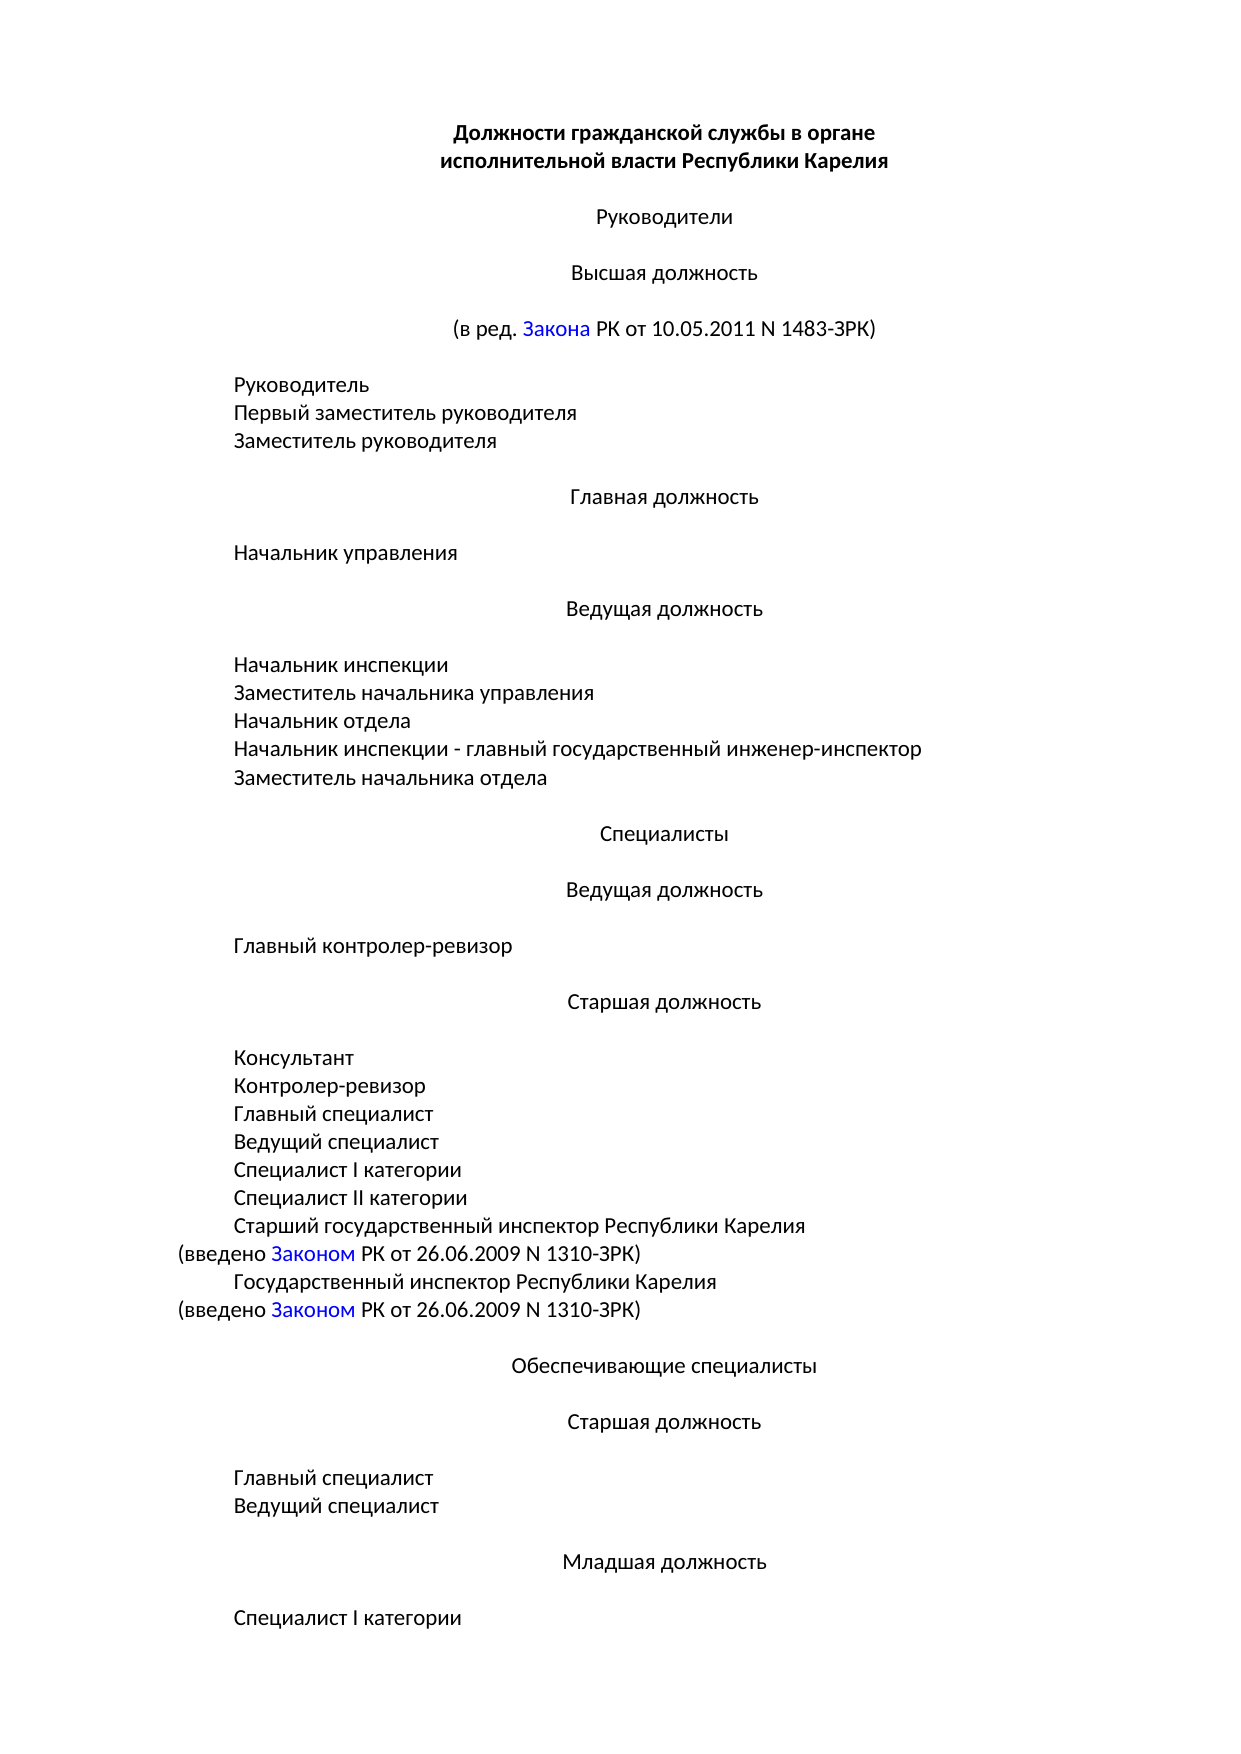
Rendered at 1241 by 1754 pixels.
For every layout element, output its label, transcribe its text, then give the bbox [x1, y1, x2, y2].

text (в ред. Закона РК от 10.05.2011 N 1483-ЗРК) [177, 314, 1152, 342]
text Должности гражданской службы в органе [177, 118, 1152, 146]
text Специалист II категории [177, 1183, 1152, 1211]
text Заместитель начальника управления [177, 678, 1152, 707]
text Специалисты [177, 819, 1152, 847]
text Главный специалист [177, 1099, 1152, 1127]
text Заместитель начальника отдела [177, 763, 1152, 791]
text Руководители [177, 202, 1152, 230]
text Руководитель [177, 370, 1152, 398]
text Государственный инспектор Республики Карелия [177, 1267, 1152, 1295]
text Ведущий специалист [177, 1491, 1152, 1519]
text Старшая должность [177, 1407, 1152, 1435]
text Начальник отдела [177, 707, 1152, 734]
text Младшая должность [177, 1547, 1152, 1575]
text Ведущий специалист [177, 1127, 1152, 1155]
text Специалист I категории [177, 1603, 1152, 1631]
text Главная должность [177, 482, 1152, 510]
text (введено Законом РК от 26.06.2009 N 1310-ЗРК) [177, 1295, 1152, 1323]
text Заместитель руководителя [177, 426, 1152, 454]
text Высшая должность [177, 258, 1152, 286]
text Специалист I категории [177, 1155, 1152, 1183]
text Начальник управления [177, 538, 1152, 566]
text Ведущая должность [177, 875, 1152, 903]
text Главный специалист [177, 1463, 1152, 1491]
text Обеспечивающие специалисты [177, 1351, 1152, 1379]
text Ведущая должность [177, 594, 1152, 622]
text (введено Законом РК от 26.06.2009 N 1310-ЗРК) [177, 1239, 1152, 1267]
text Консультант [177, 1043, 1152, 1071]
text Старшая должность [177, 987, 1152, 1015]
text Старший государственный инспектор Республики Карелия [177, 1211, 1152, 1239]
text Первый заместитель руководителя [177, 398, 1152, 426]
text исполнительной власти Республики Карелия [177, 146, 1152, 174]
text Контролер-ревизор [177, 1071, 1152, 1099]
text Начальник инспекции - главный государственный инженер-инспектор [177, 734, 1152, 763]
text Начальник инспекции [177, 651, 1152, 678]
text Главный контролер-ревизор [177, 931, 1152, 959]
